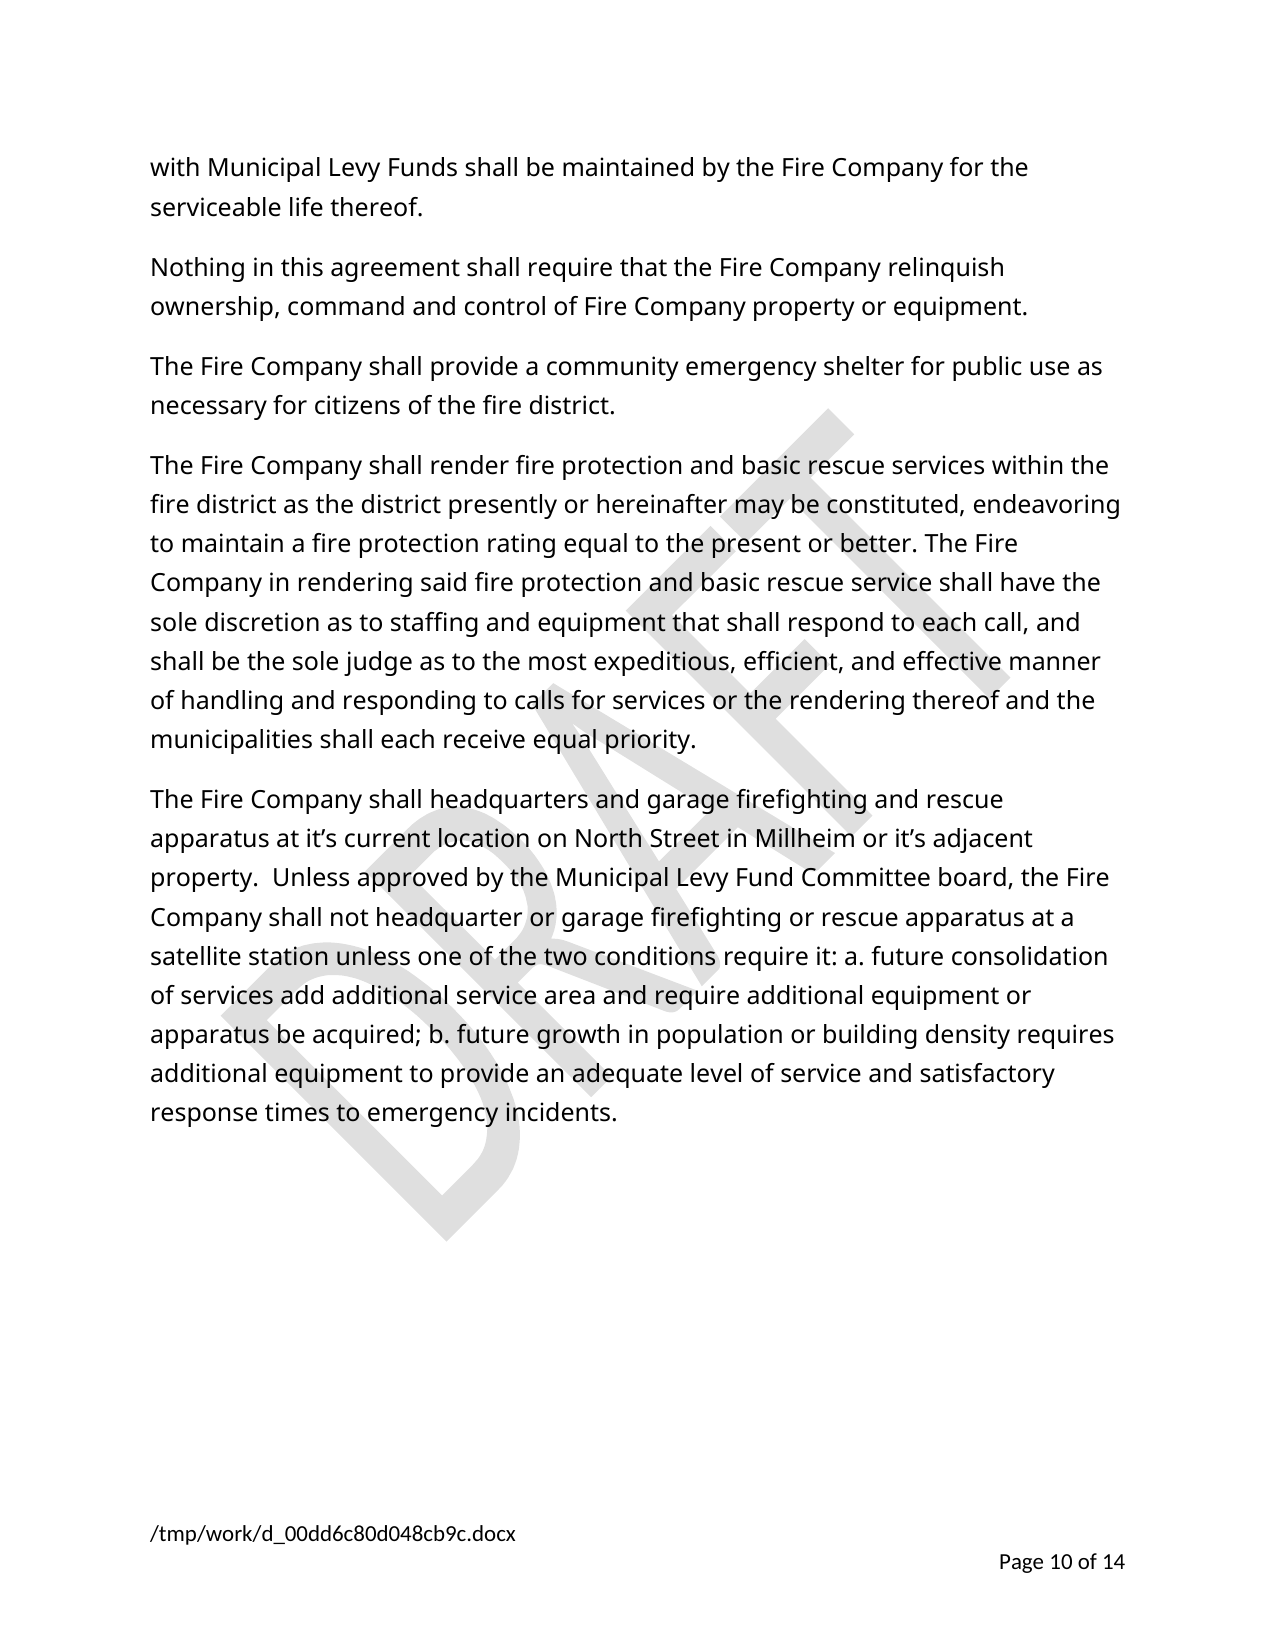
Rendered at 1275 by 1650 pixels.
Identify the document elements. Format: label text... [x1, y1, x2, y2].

text The Fire Company shall provide a community emergency shelter for public use as necessary for citizens of the fire district. [150, 348, 1125, 422]
text The Fire Company shall headquarters and garage firefighting and rescue apparatus at it’s current location on North Street in Millheim or it’s adjacent property. Unless approved by the Municipal Levy Fund Committee board, the Fire Company shall not headquarter or garage firefighting or rescue apparatus at a satellite station unless one of the two conditions require it: a. future consolidation of services add additional service area and require additional equipment or apparatus be acquired; b. future growth in population or building density requires additional equipment to provide an adequate level of service and satisfactory response times to emergency incidents. [150, 782, 1125, 1129]
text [150, 150, 1125, 223]
text Nothing in this agreement shall require that the Fire Company relinquish ownership, command and control of Fire Company property or equipment. [150, 249, 1125, 322]
text The Fire Company shall render fire protection and basic rescue services within the fire district as the district presently or hereinafter may be constituted, endeavoring to maintain a fire protection rating equal to the present or better. The Fire Company in rendering said fire protection and basic rescue service shall have the sole discretion as to staffing and equipment that shall respond to each call, and shall be the sole judge as to the most expeditious, efficient, and effective manner of handling and responding to calls for services or the rendering thereof and the municipalities shall each receive equal priority. [150, 447, 1125, 756]
